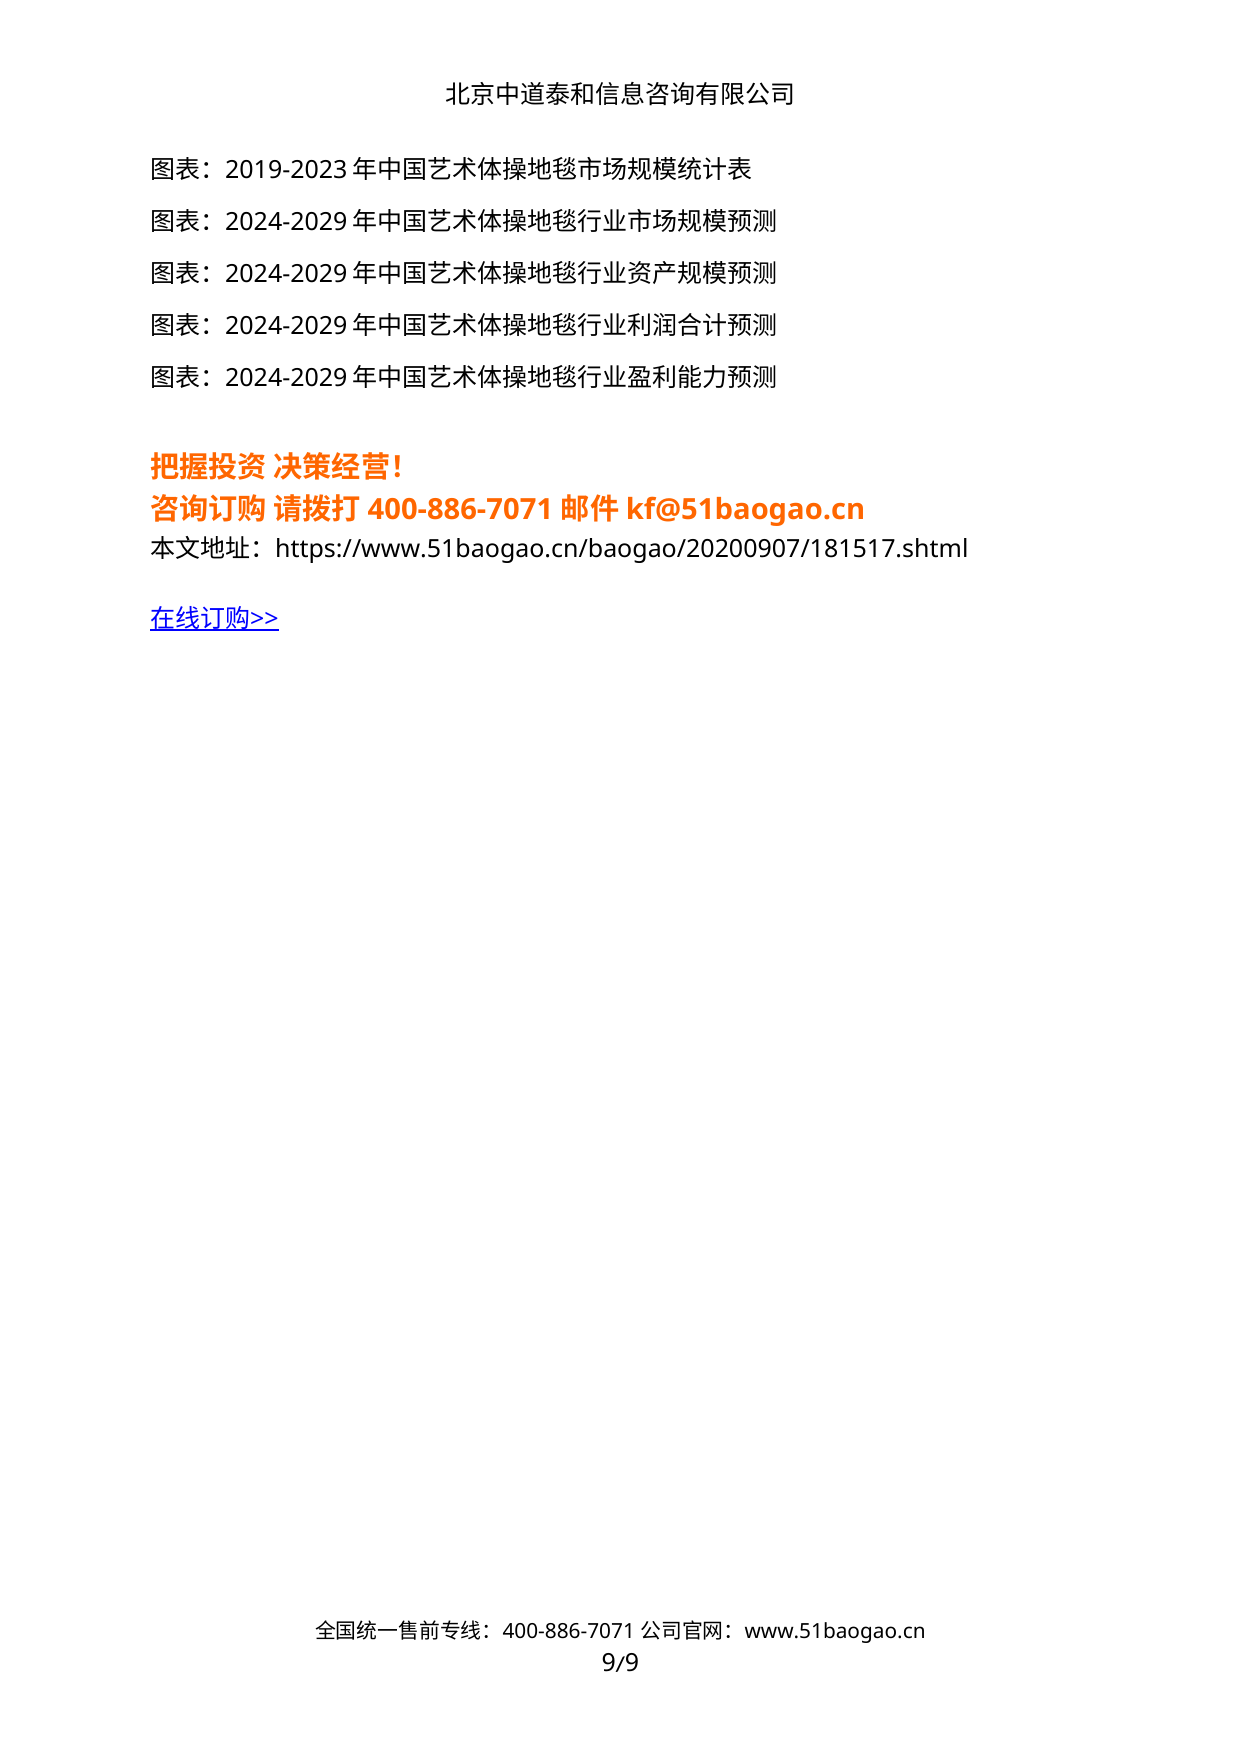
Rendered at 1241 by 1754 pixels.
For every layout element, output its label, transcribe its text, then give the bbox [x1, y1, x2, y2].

text 图表：2024-2029年中国艺术体操地毯行业资产规模预测 [150, 254, 1090, 290]
text 图表：2024-2029年中国艺术体操地毯行业盈利能力预测 [150, 357, 1090, 394]
text 图表：2024-2029年中国艺术体操地毯行业市场规模预测 [150, 202, 1090, 238]
text 图表：2019-2023年中国艺术体操地毯市场规模统计表 [150, 150, 1090, 186]
text 把握投资 决策经营！咨询订购 请拨打 400-886-7071 邮件 kf@51baogao.cn本文地址：https://www.51baogao.cn/baogao/20200907/181517.shtml [150, 409, 1090, 564]
text 在线订购>> [150, 564, 1090, 635]
text 图表：2024-2029年中国艺术体操地毯行业利润合计预测 [150, 306, 1090, 342]
